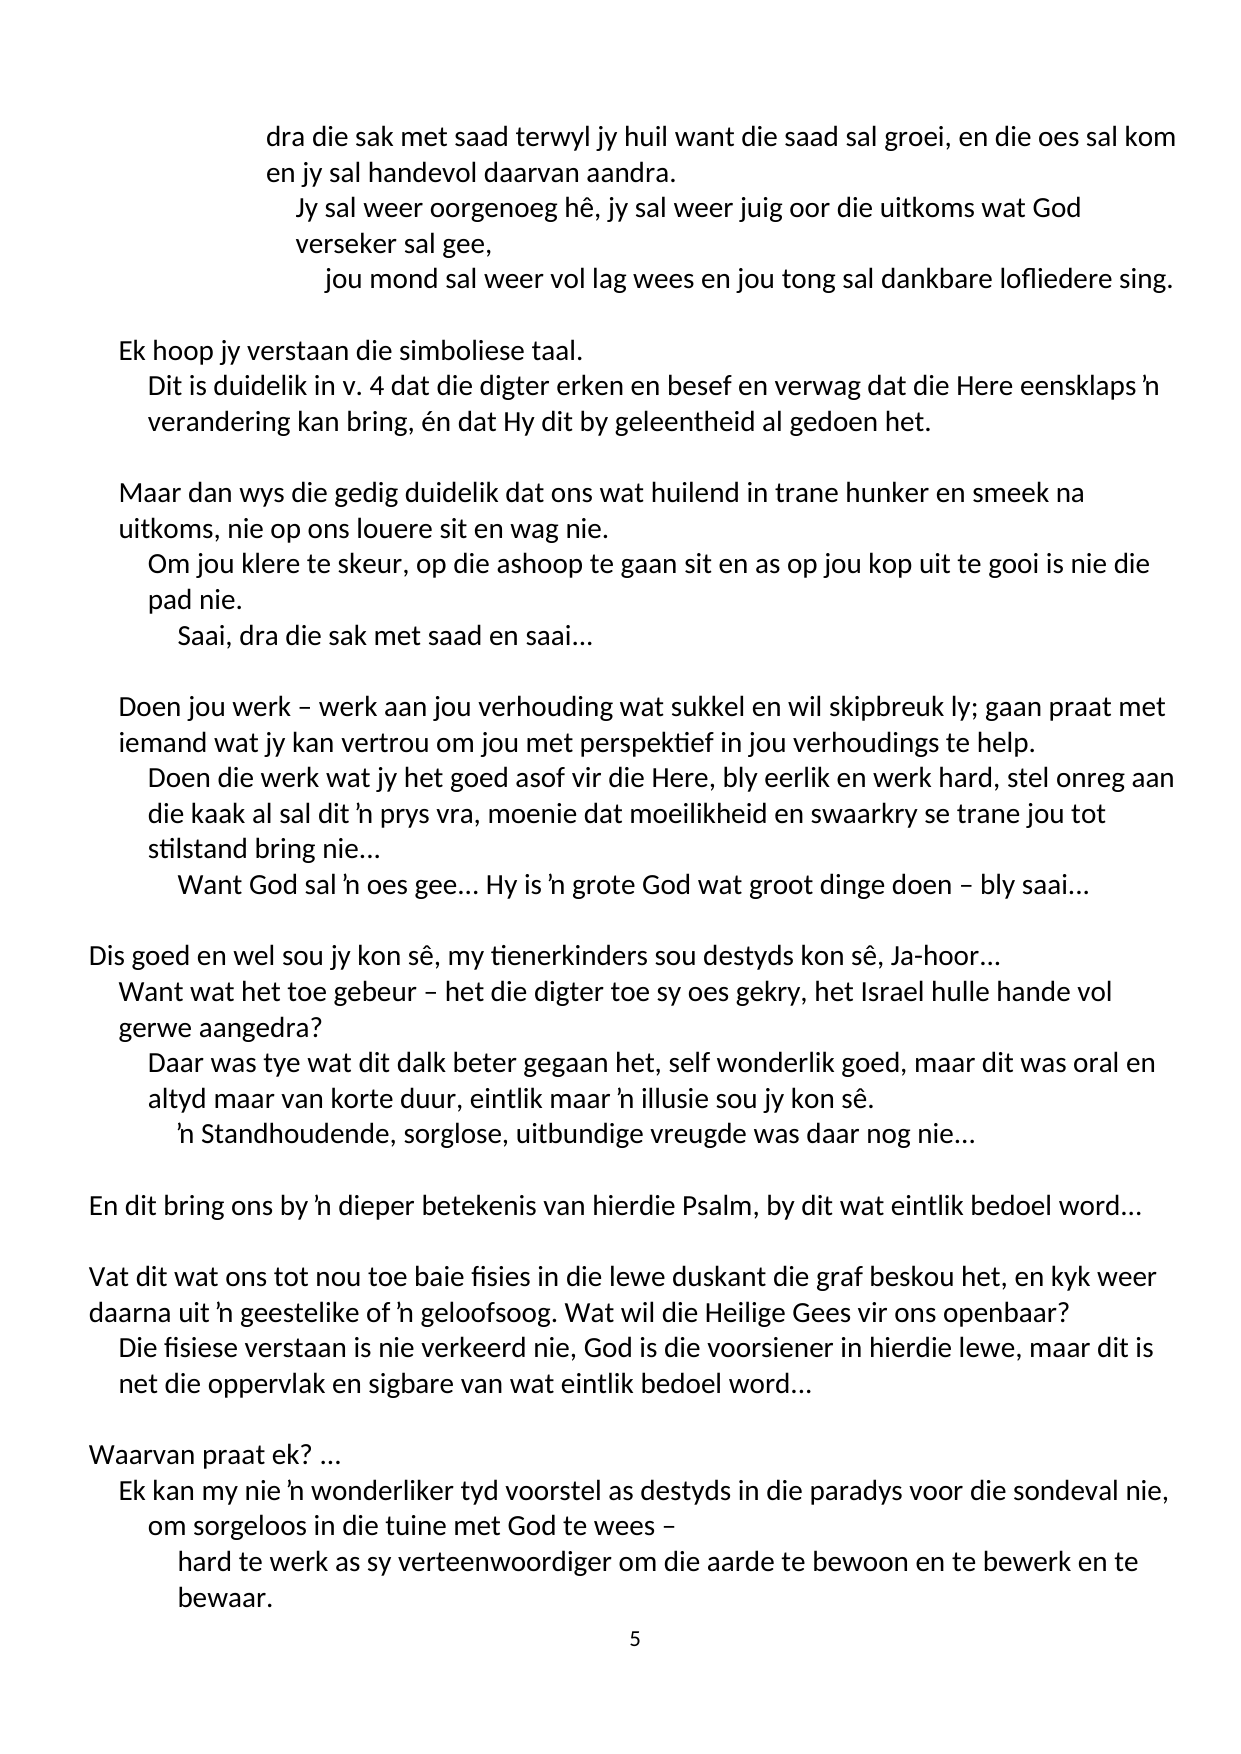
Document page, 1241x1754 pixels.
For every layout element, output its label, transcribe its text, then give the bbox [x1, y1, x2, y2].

text om sorgeloos in die tuine met God te wees – [148, 1507, 1181, 1543]
text Jy sal weer oorgenoeg hê, jy sal weer juig oor die uitkoms wat God verseker sal gee, [295, 189, 1181, 261]
text Die fisiese verstaan is nie verkeerd nie, God is die voorsiener in hierdie lewe, maar dit is net die oppervlak en sigbare van wat eintlik bedoel word... [118, 1329, 1181, 1401]
text Doen jou werk – werk aan jou verhouding wat sukkel en wil skipbreuk ly; gaan praat met iemand wat jy kan vertrou om jou met perspektief in jou verhoudings te help. [118, 688, 1181, 759]
text Want God sal ŉ oes gee... Hy is ŉ grote God wat groot dinge doen – bly saai... [148, 866, 1181, 902]
text Doen die werk wat jy het goed asof vir die Here, bly eerlik en werk hard, stel onreg aan die kaak al sal dit ŉ prys vra, moenie dat moeilikheid en swaarkry se trane jou tot stilstand bring nie... [148, 759, 1181, 866]
text Ek kan my nie ŉ wonderliker tyd voorstel as destyds in die paradys voor die sondeval nie, [118, 1472, 1181, 1507]
text Maar dan wys die gedig duidelik dat ons wat huilend in trane hunker en smeek na uitkoms, nie op ons louere sit en wag nie. [118, 474, 1181, 546]
text dra die sak met saad terwyl jy huil want die saad sal groei, en die oes sal kom en jy sal handevol daarvan aandra. [266, 118, 1181, 189]
text jou mond sal weer vol lag wees en jou tong sal dankbare lofliedere sing. [295, 261, 1181, 296]
text Ek hoop jy verstaan die simboliese taal. [118, 332, 1181, 367]
text Dit is duidelik in v. 4 dat die digter erken en besef en verwag dat die Here eensklaps ŉ verandering kan bring, én dat Hy dit by geleentheid al gedoen het. [148, 367, 1181, 439]
text Om jou klere te skeur, op die ashoop te gaan sit en as op jou kop uit te gooi is nie die pad nie. [148, 546, 1181, 617]
text ŉ Standhoudende, sorglose, uitbundige vreugde was daar nog nie... [177, 1116, 1181, 1151]
text En dit bring ons by ŉ dieper betekenis van hierdie Psalm, by dit wat eintlik bedoel word... [89, 1187, 1181, 1222]
text Vat dit wat ons tot nou toe baie fisies in die lewe duskant die graf beskou het, en kyk weer daarna uit ŉ geestelike of ŉ geloofsoog. Wat wil die Heilige Gees vir ons openbaar? [89, 1258, 1181, 1329]
text Daar was tye wat dit dalk beter gegaan het, self wonderlik goed, maar dit was oral en altyd maar van korte duur, eintlik maar ŉ illusie sou jy kon sê. [148, 1044, 1181, 1116]
text Waarvan praat ek? ... [89, 1436, 1181, 1472]
text Saai, dra die sak met saad en saai... [148, 617, 1181, 652]
text hard te werk as sy verteenwoordiger om die aarde te bewoon en te bewerk en te bewaar. [177, 1543, 1181, 1614]
text Dis goed en wel sou jy kon sê, my tienerkinders sou destyds kon sê, Ja-hoor... [89, 937, 1181, 973]
text Want wat het toe gebeur – het die digter toe sy oes gekry, het Israel hulle hande vol gerwe aangedra? [118, 973, 1181, 1044]
